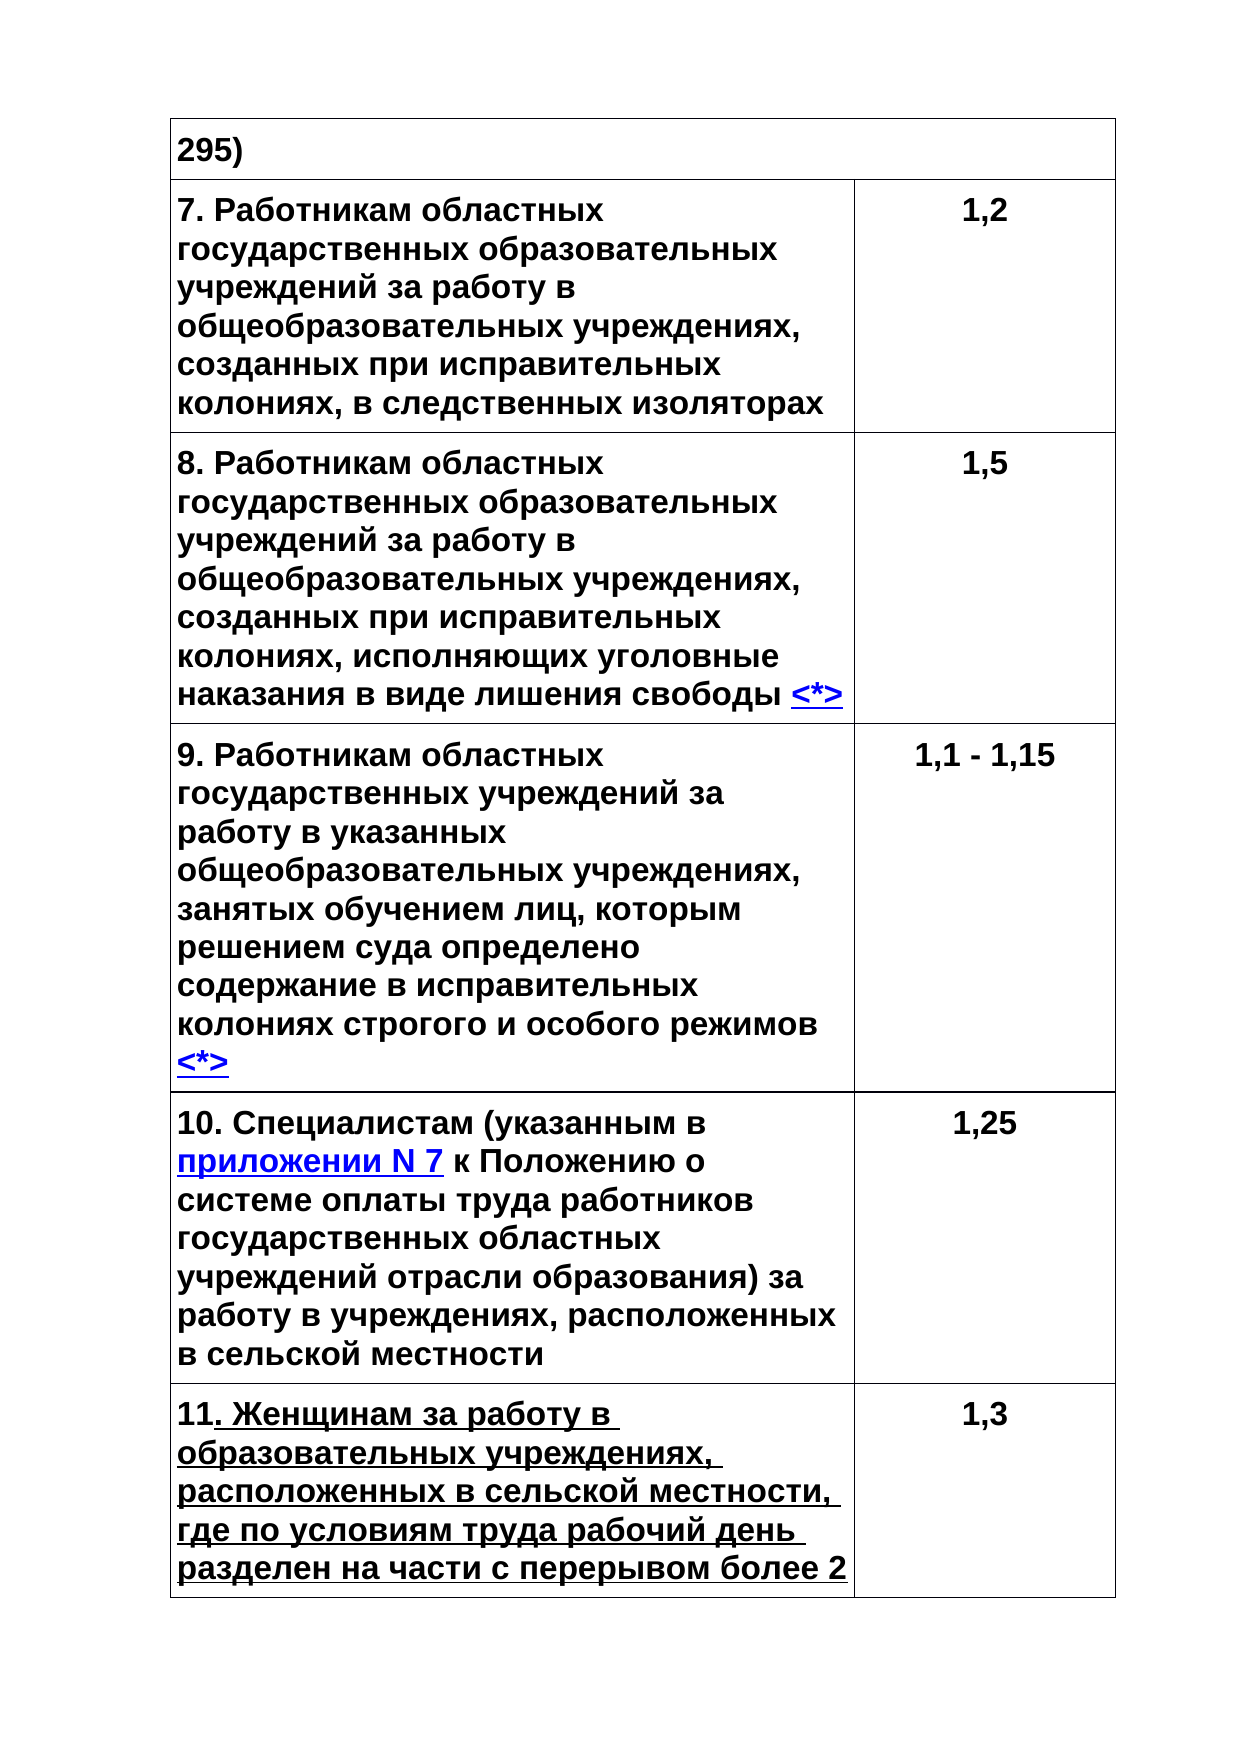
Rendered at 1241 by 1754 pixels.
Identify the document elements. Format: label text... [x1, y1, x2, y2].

table_cell 7. Работникам областных государственных образовательных учреждений за работу в общеобразовательных учреждениях, созданных при исправительных колониях, в следственных изоляторах [171, 180, 854, 432]
table_cell 9. Работникам областных государственных учреждений за работу в указанных общеобразовательных учреждениях, занятых обучением лиц, которым решением суда определено содержание в исправительных колониях строгого и особого режимов <*> [171, 724, 854, 1091]
table_cell 1,5 [855, 433, 1115, 723]
table_cell 10. Специалистам (указанным в приложении N 7 к Положению о системе оплаты труда работников государственных областных учреждений отрасли образования) за работу в учреждениях, расположенных в сельской местности [171, 1093, 854, 1383]
table_cell 8. Работникам областных государственных образовательных учреждений за работу в общеобразовательных учреждениях, созданных при исправительных колониях, исполняющих уголовные наказания в виде лишения свободы <*> [171, 433, 854, 723]
table_cell 1,2 [855, 180, 1115, 432]
table_cell 1,25 [855, 1093, 1115, 1383]
table_cell 1,3 [855, 1384, 1115, 1597]
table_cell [171, 119, 1115, 179]
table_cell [171, 1384, 854, 1597]
table_cell 1,1 - 1,15 [855, 724, 1115, 1091]
